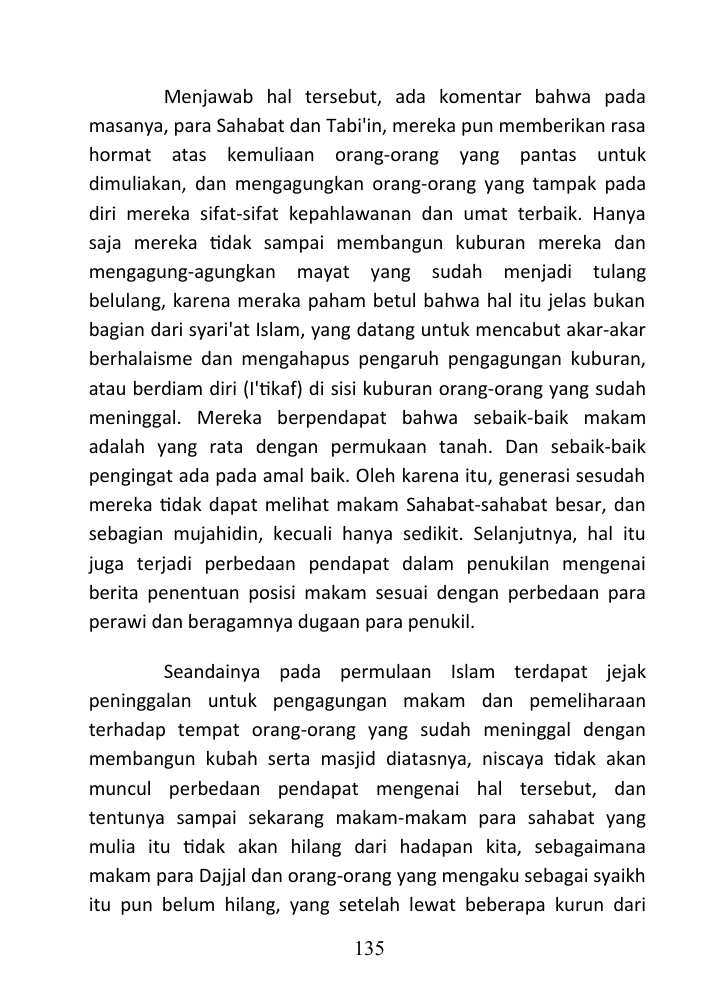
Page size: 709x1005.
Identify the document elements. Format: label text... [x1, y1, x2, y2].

text Menjawab hal tersebut, ada komentar bahwa pada masanya, para Sahabat dan Tabi'in, mereka pun memberikan rasa hormat atas kemuliaan orang-orang yang pantas untuk dimuliakan, dan mengagungkan orang-orang yang tampak pada diri mereka sifat-sifat kepahlawanan dan umat terbaik. Hanya saja mereka tidak sampai membangun kuburan mereka dan mengagung-agungkan mayat yang sudah menjadi tulang belulang, karena meraka paham betul bahwa hal itu jelas bukan bagian dari syari'at Islam, yang datang untuk mencabut akar-akar berhalaisme dan mengahapus pengaruh pengagungan kuburan, atau berdiam diri (I'tikaf) di sisi kuburan orang-orang yang sudah meninggal. Mereka berpendapat bahwa sebaik-baik makam adalah yang rata dengan permukaan tanah. Dan sebaik-baik pengingat ada pada amal baik. Oleh karena itu, generasi sesudah mereka tidak dapat melihat makam Sahabat-sahabat besar, dan sebagian mujahidin, kecuali hanya sedikit. Selanjutnya, hal itu juga terjadi perbedaan pendapat dalam penukilan mengenai berita penentuan posisi makam sesuai dengan perbedaan para perawi dan beragamnya dugaan para penukil. [88, 83, 647, 633]
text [88, 658, 647, 917]
